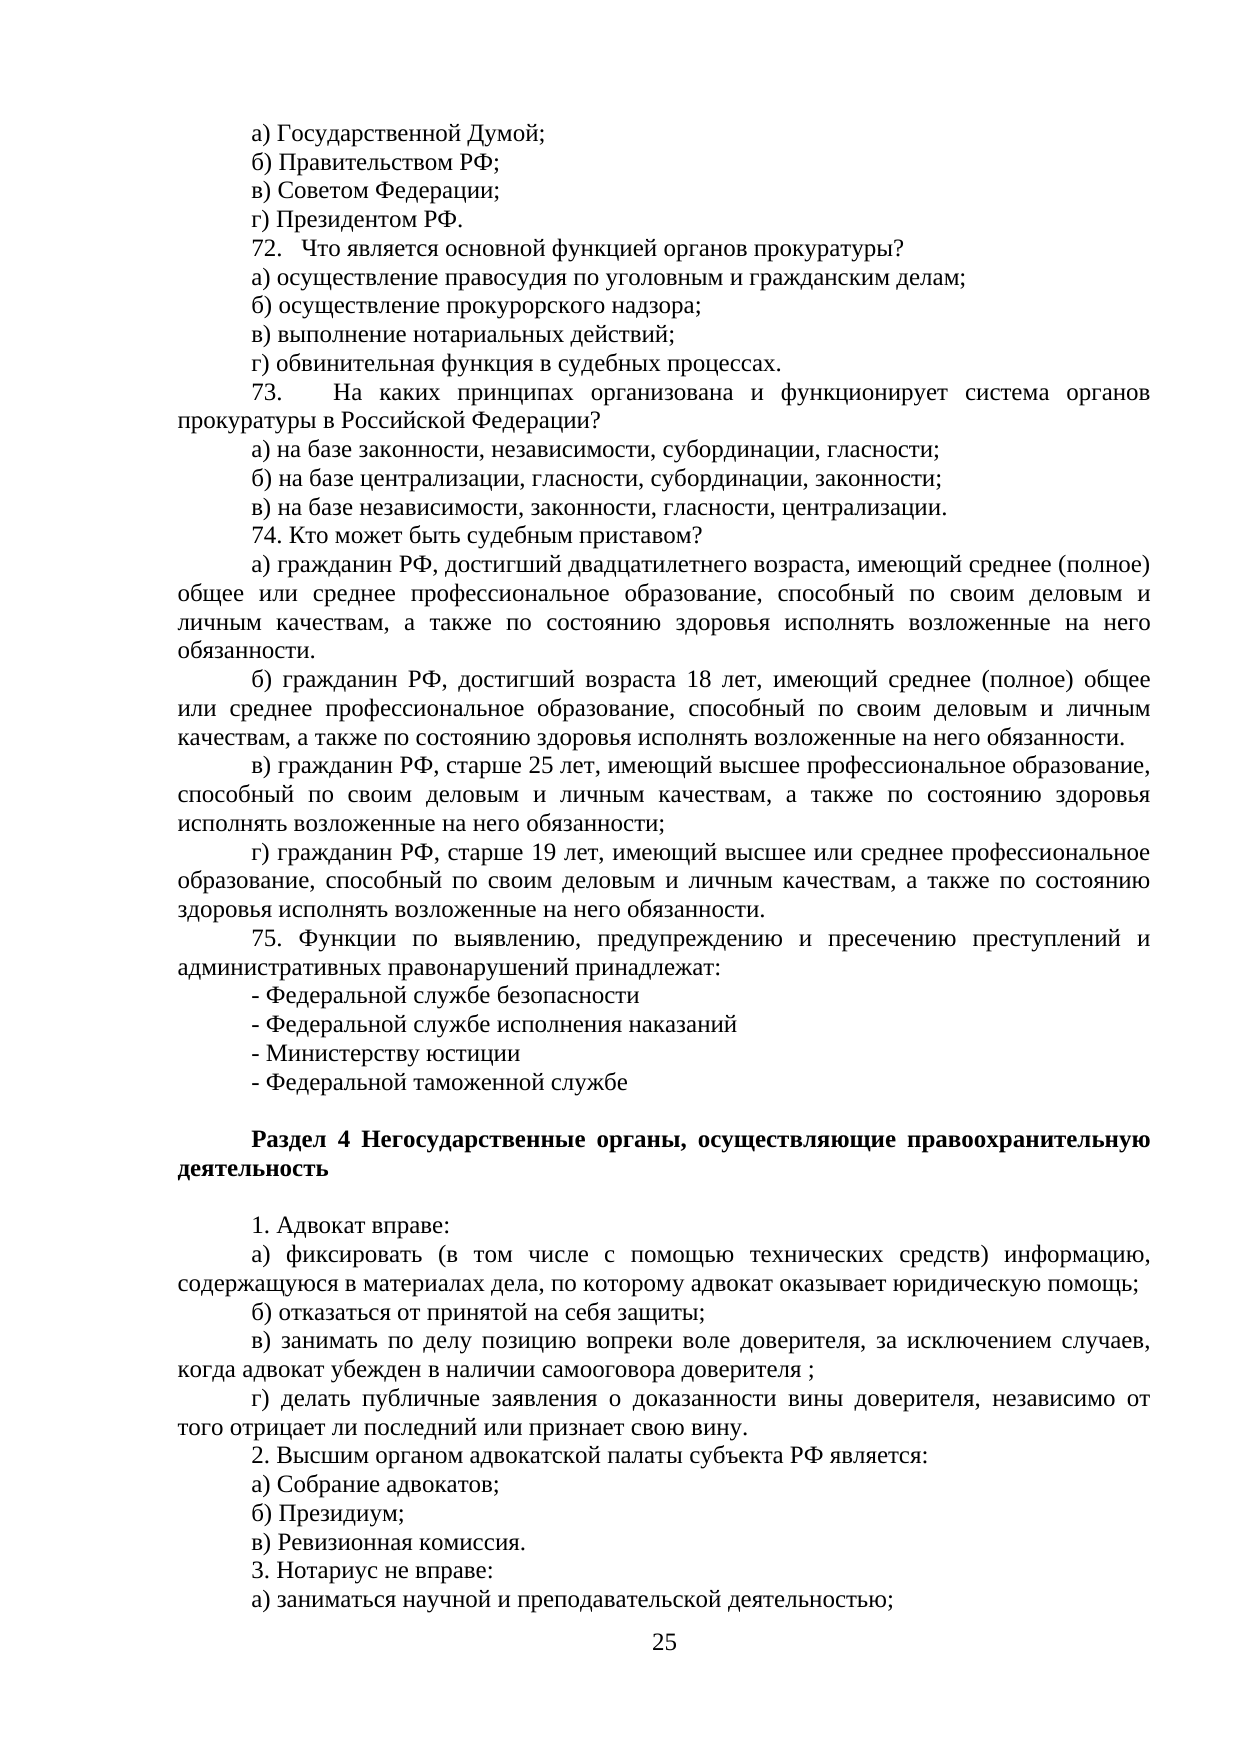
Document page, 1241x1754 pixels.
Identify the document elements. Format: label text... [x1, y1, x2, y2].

text б) гражданин РФ, достигший возраста 18 лет, имеющий среднее (полное) общее или среднее профессиональное образование, способный по своим деловым и личным качествам, а также по состоянию здоровья исполнять возложенные на него обязанности. [177, 664, 1152, 751]
text г) делать публичные заявления о доказанности вины доверителя, независимо от того отрицает ли последний или признает свою вину. [177, 1383, 1152, 1441]
text в) занимать по делу позицию вопреки воле доверителя, за исключением случаев, когда адвокат убежден в наличии самооговора доверителя ; [177, 1326, 1152, 1383]
text в) гражданин РФ, старше 25 лет, имеющий высшее профессиональное образование, способный по своим деловым и личным качествам, а также по состоянию здоровья исполнять возложенные на него обязанности; [177, 751, 1152, 837]
text г) обвинительная функция в судебных процессах. [177, 348, 1152, 377]
text г) гражданин РФ, старше 19 лет, имеющий высшее или среднее профессиональное образование, способный по своим деловым и личным качествам, а также по состоянию здоровья исполнять возложенные на него обязанности. [177, 837, 1152, 923]
text а) на базе законности, независимости, субординации, гласности; [177, 434, 1152, 463]
text б) Президиум; [177, 1498, 1152, 1527]
text - Министерству юстиции [177, 1038, 1152, 1067]
text б) на базе централизации, гласности, субординации, законности; [177, 463, 1152, 492]
text в) на базе независимости, законности, гласности, централизации. [177, 492, 1152, 521]
text г) Президентом РФ. [177, 204, 1152, 233]
text - Федеральной службе безопасности [177, 981, 1152, 1009]
text а) фиксировать (в том числе с помощью технических средств) информацию, содержащуюся в материалах дела, по которому адвокат оказывает юридическую помощь; [177, 1239, 1152, 1297]
text 3. Нотариус не вправе: [177, 1556, 1152, 1584]
text 73. На каких принципах организована и функционирует система органов прокуратуры в Российской Федерации? [177, 377, 1152, 434]
text Раздел 4 Негосударственные органы, осуществляющие правоохранительную деятельность [177, 1124, 1152, 1182]
text а) Собрание адвокатов; [177, 1469, 1152, 1498]
text 2. Высшим органом адвокатской палаты субъекта РФ является: [177, 1441, 1152, 1469]
text 74. Кто может быть судебным приставом? [177, 521, 1152, 549]
text в) выполнение нотариальных действий; [177, 319, 1152, 348]
text а) Государственной Думой; [177, 118, 1152, 147]
text а) гражданин РФ, достигший двадцатилетнего возраста, имеющий среднее (полное) общее или среднее профессиональное образование, способный по своим деловым и личным качествам, а также по состоянию здоровья исполнять возложенные на него обязанности. [177, 549, 1152, 664]
text 75. Функции по выявлению, предупреждению и пресечению преступлений и административных правонарушений принадлежат: [177, 923, 1152, 981]
text а) заниматься научной и преподавательской деятельностью; [177, 1584, 1152, 1613]
text б) осуществление прокурорского надзора; [177, 291, 1152, 319]
text - Федеральной таможенной службе [177, 1067, 1152, 1096]
text б) отказаться от принятой на себя защиты; [177, 1297, 1152, 1326]
text 1. Адвокат вправе: [177, 1211, 1152, 1239]
text в) Советом Федерации; [177, 176, 1152, 204]
text а) осуществление правосудия по уголовным и гражданским делам; [177, 262, 1152, 291]
text - Федеральной службе исполнения наказаний [177, 1009, 1152, 1038]
text в) Ревизионная комиссия. [177, 1527, 1152, 1556]
text б) Правительством РФ; [177, 147, 1152, 176]
text 72. Что является основной функцией органов прокуратуры? [177, 233, 1152, 262]
